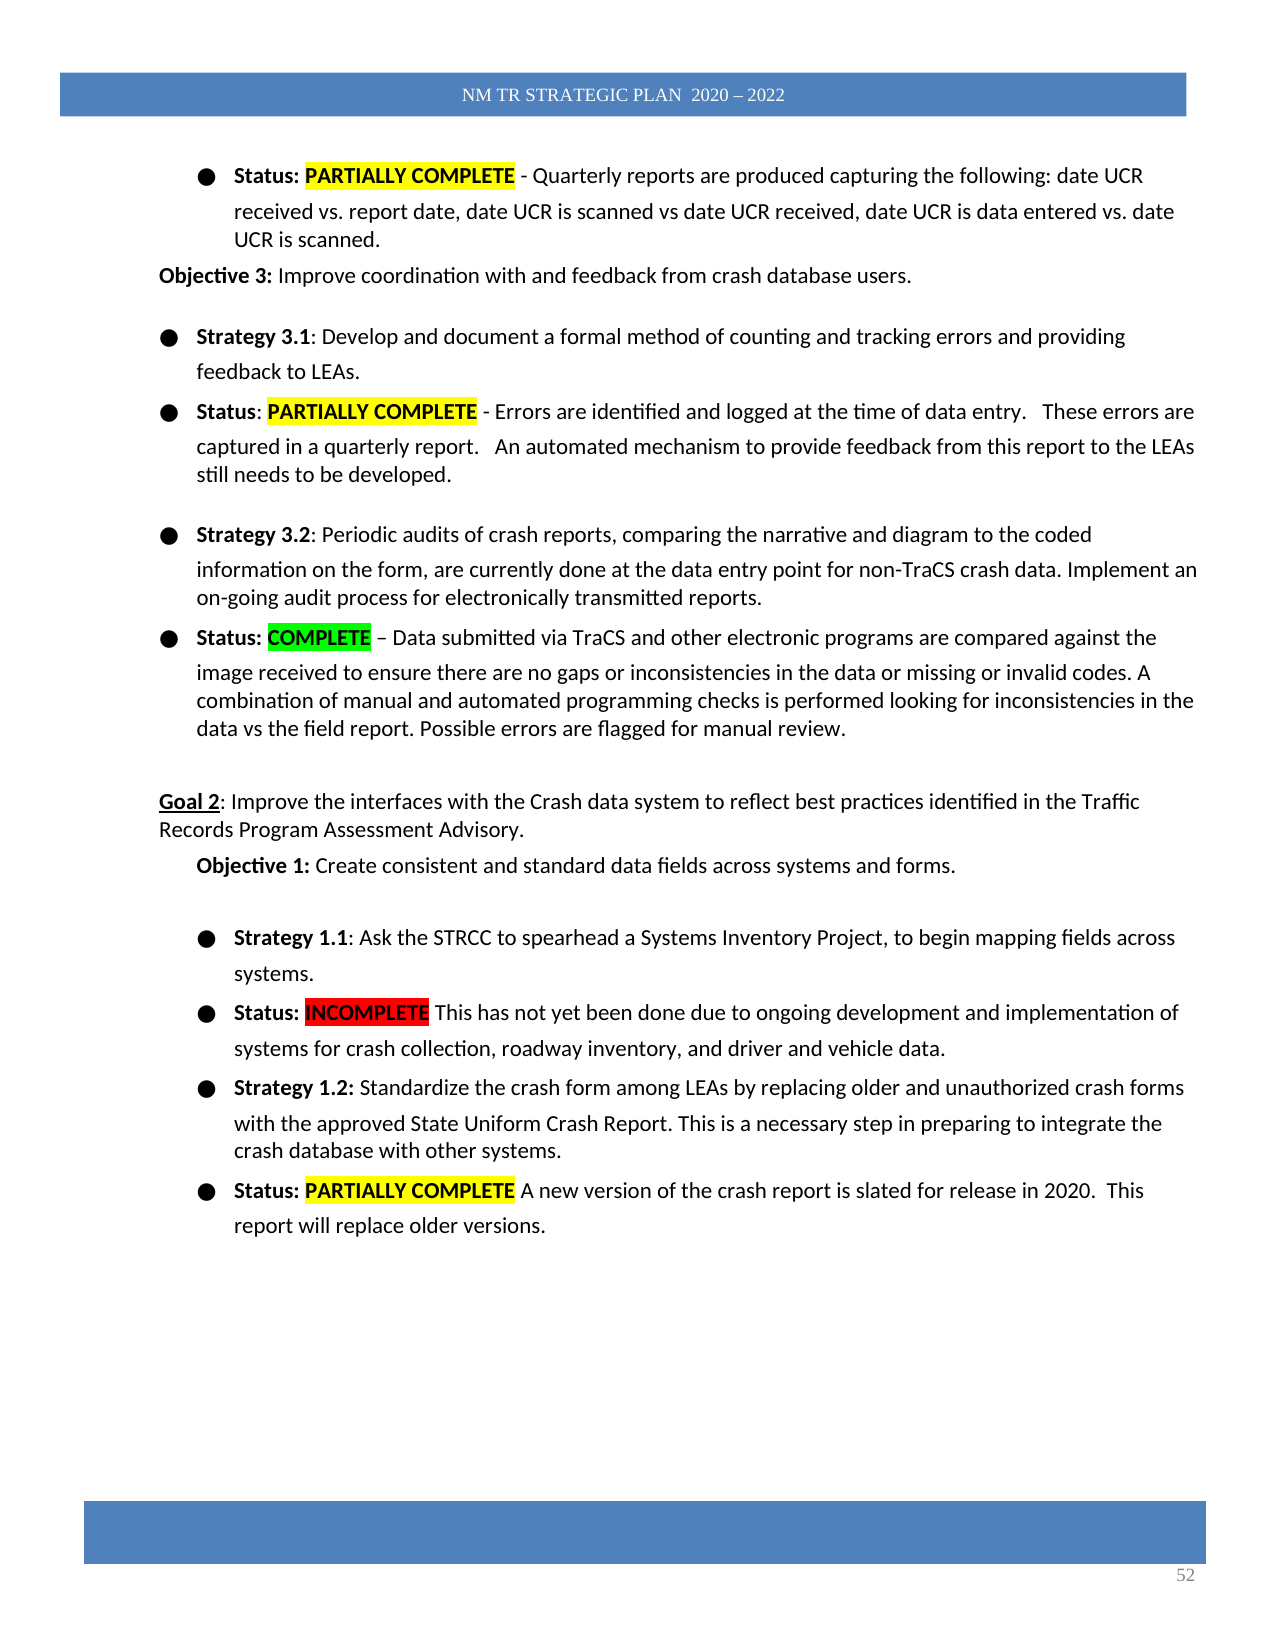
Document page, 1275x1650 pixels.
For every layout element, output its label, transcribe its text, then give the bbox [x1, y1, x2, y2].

list Status: COMPLETE – Data submitted via TraCS and other electronic programs are compared against the image received to ensure there are no gaps or inconsistencies in the data or missing or invalid codes. A combination of manual and automated programming checks is performed looking for inconsistencies in the data vs the field report. Possible errors are flagged for manual review. [159, 612, 1206, 743]
text Objective 3: Improve coordination with and feedback from crash database users. [121, 261, 1206, 289]
list Status: PARTIALLY COMPLETE - Errors are identified and logged at the time of data entry. These errors are captured in a quarterly report. An automated mechanism to provide feedback from this report to the LEAs still needs to be developed. [159, 385, 1206, 488]
text Objective 1: Create consistent and standard data fields across systems and forms. [159, 852, 1206, 880]
text Goal 2: Improve the interfaces with the Crash data system to reflect best practices identified in the Traffic Records Program Assessment Advisory. [159, 787, 1206, 843]
list Strategy 1.2: Standardize the crash form among LEAs by replacing older and unauthorized crash forms with the approved State Uniform Crash Report. This is a necessary step in preparing to integrate the crash database with other systems. [196, 1062, 1206, 1165]
list Status: INCOMPLETE This has not yet been done due to ongoing development and implementation of systems for crash collection, roadway inventory, and driver and vehicle data. [196, 987, 1206, 1062]
list Strategy 1.1: Ask the STRCC to spearhead a Systems Inventory Project, to begin mapping fields across systems. [196, 912, 1206, 987]
list Strategy 3.1: Develop and document a formal method of counting and tracking errors and providing feedback to LEAs. [159, 310, 1206, 385]
list Strategy 3.2: Periodic audits of crash reports, comparing the narrative and diagram to the coded information on the form, are currently done at the data entry point for non-TraCS crash data. Implement an on-going audit process for electronically transmitted reports. [159, 508, 1206, 612]
list Status: PARTIALLY COMPLETE A new version of the crash report is slated for release in 2020. This report will replace older versions. [196, 1165, 1206, 1240]
list Status: PARTIALLY COMPLETE - Quarterly reports are produced capturing the following: date UCR received vs. report date, date UCR is scanned vs date UCR received, date UCR is data entered vs. date UCR is scanned. [196, 150, 1206, 253]
